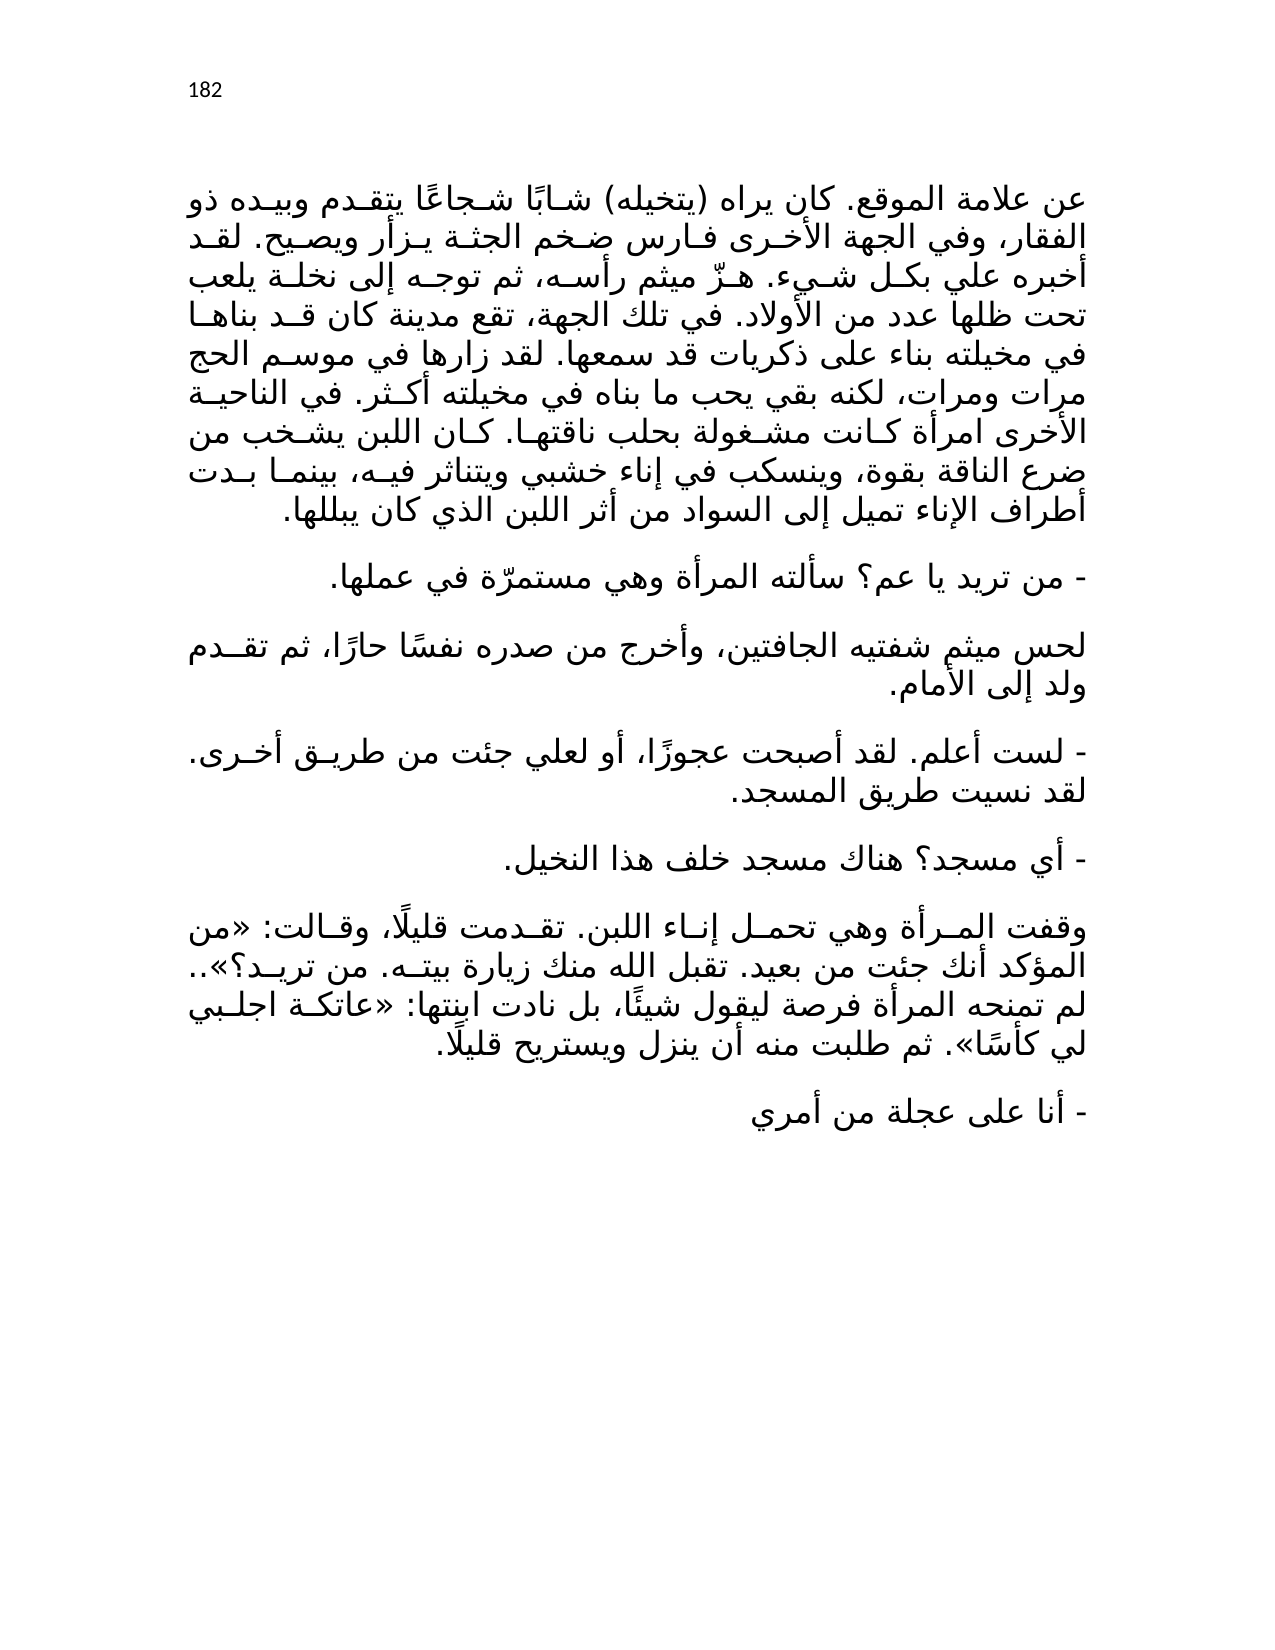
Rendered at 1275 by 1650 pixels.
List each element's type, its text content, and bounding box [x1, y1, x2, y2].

text - من تريد يا عم؟ سألته المرأة وهي مستمرّة في عملها. [187, 558, 1087, 597]
text - لست أعلم. لقد أصبحت عجوزًا، أو لعلي جئت من طريق أخرى. لقد نسيت طريق المسجد. [187, 733, 1087, 811]
text - أنا على عجلة من أمري [187, 1092, 1087, 1131]
text لحس ميثم شفتيه الجافتين، وأخرج من صدره نفسًا حارًا، ثم تقدم ولد إلى الأمام. [187, 626, 1087, 704]
text عن علامة الموقع. كان يراه (يتخيله) شابًا شجاعًا يتقدم وبيده ذو الفقار، وفي الجهة الأخرى فارس ضخم الجثة يزأر ويصيح. لقد أخبره علي بكل شيء. هزّ ميثم رأسه، ثم توجه إلى نخلة يلعب تحت ظلها عدد من الأولاد. في تلك الجهة، تقع مدينة كان قد بناها في مخيلته بناء على ذكريات قد سمعها. لقد زارها في موسم الحج مرات ومرات، لكنه بقي يحب ما بناه في مخيلته أكثر. في الناحية الأخرى امرأة كانت مشغولة بحلب ناقتها. كان اللبن يشخب من ضرع الناقة بقوة، وينسكب في إناء خشبي ويتناثر فيه، بينما بدت أطراف الإناء تميل إلى السواد من أثر اللبن الذي كان يبللها. [187, 179, 1087, 529]
text - أي مسجد؟ هناك مسجد خلف هذا النخيل. [187, 840, 1087, 879]
text وقفت المرأة وهي تحمل إناء اللبن. تقدمت قليلًا، وقالت: «من المؤكد أنك جئت من بعيد. تقبل الله منك زيارة بيته. من تريد؟».. لم تمنحه المرأة فرصة ليقول شيئًا، بل نادت ابنتها: «عاتكة اجلبي لي كأسًا». ثم طلبت منه أن ينزل ويستريح قليلًا. [187, 908, 1087, 1063]
